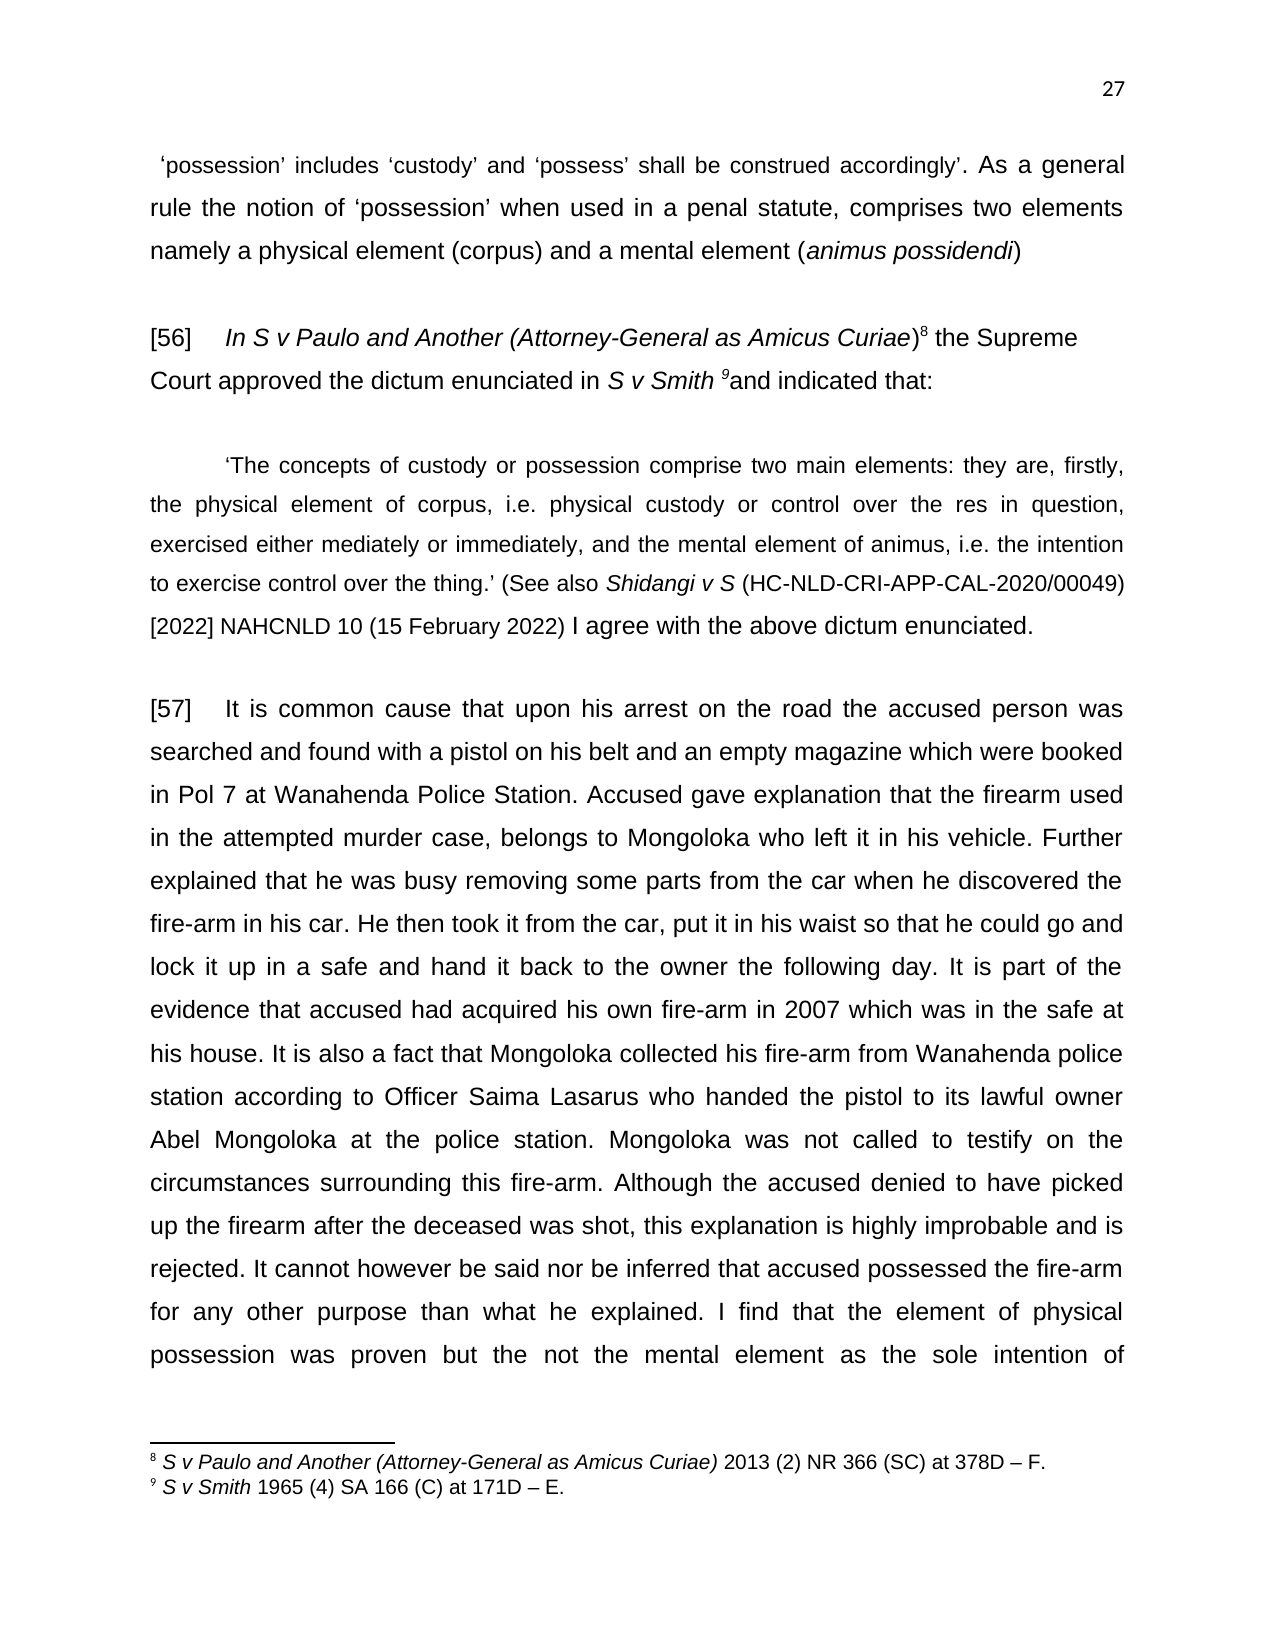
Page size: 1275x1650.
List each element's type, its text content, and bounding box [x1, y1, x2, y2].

text [56] In S v Paulo and Another (Attorney-General as Amicus Curiae) the Supreme Court approved the dictum enunciated in S v Smith and indicated that: [150, 322, 1125, 394]
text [150, 694, 1125, 1369]
text ‘The concepts of custody or possession comprise two main elements: they are, firstly, the physical element of corpus, i.e. physical custody or control over the res in question, exercised either mediately or immediately, and the mental element of animus, i.e. the intention to exercise control over the thing.’ (See also Shidangi v S (HC-NLD-CRI-APP-CAL-2020/00049) [2022] NAHCNLD 10 (15 February 2022) I agree with the above dictum enunciated. [150, 452, 1125, 640]
text ‘possession’ includes ‘custody’ and ‘possess’ shall be construed accordingly’. As a general rule the notion of ‘possession’ when used in a penal statute, comprises two elements namely a physical element (corpus) and a mental element (animus possidendi) [150, 150, 1125, 265]
